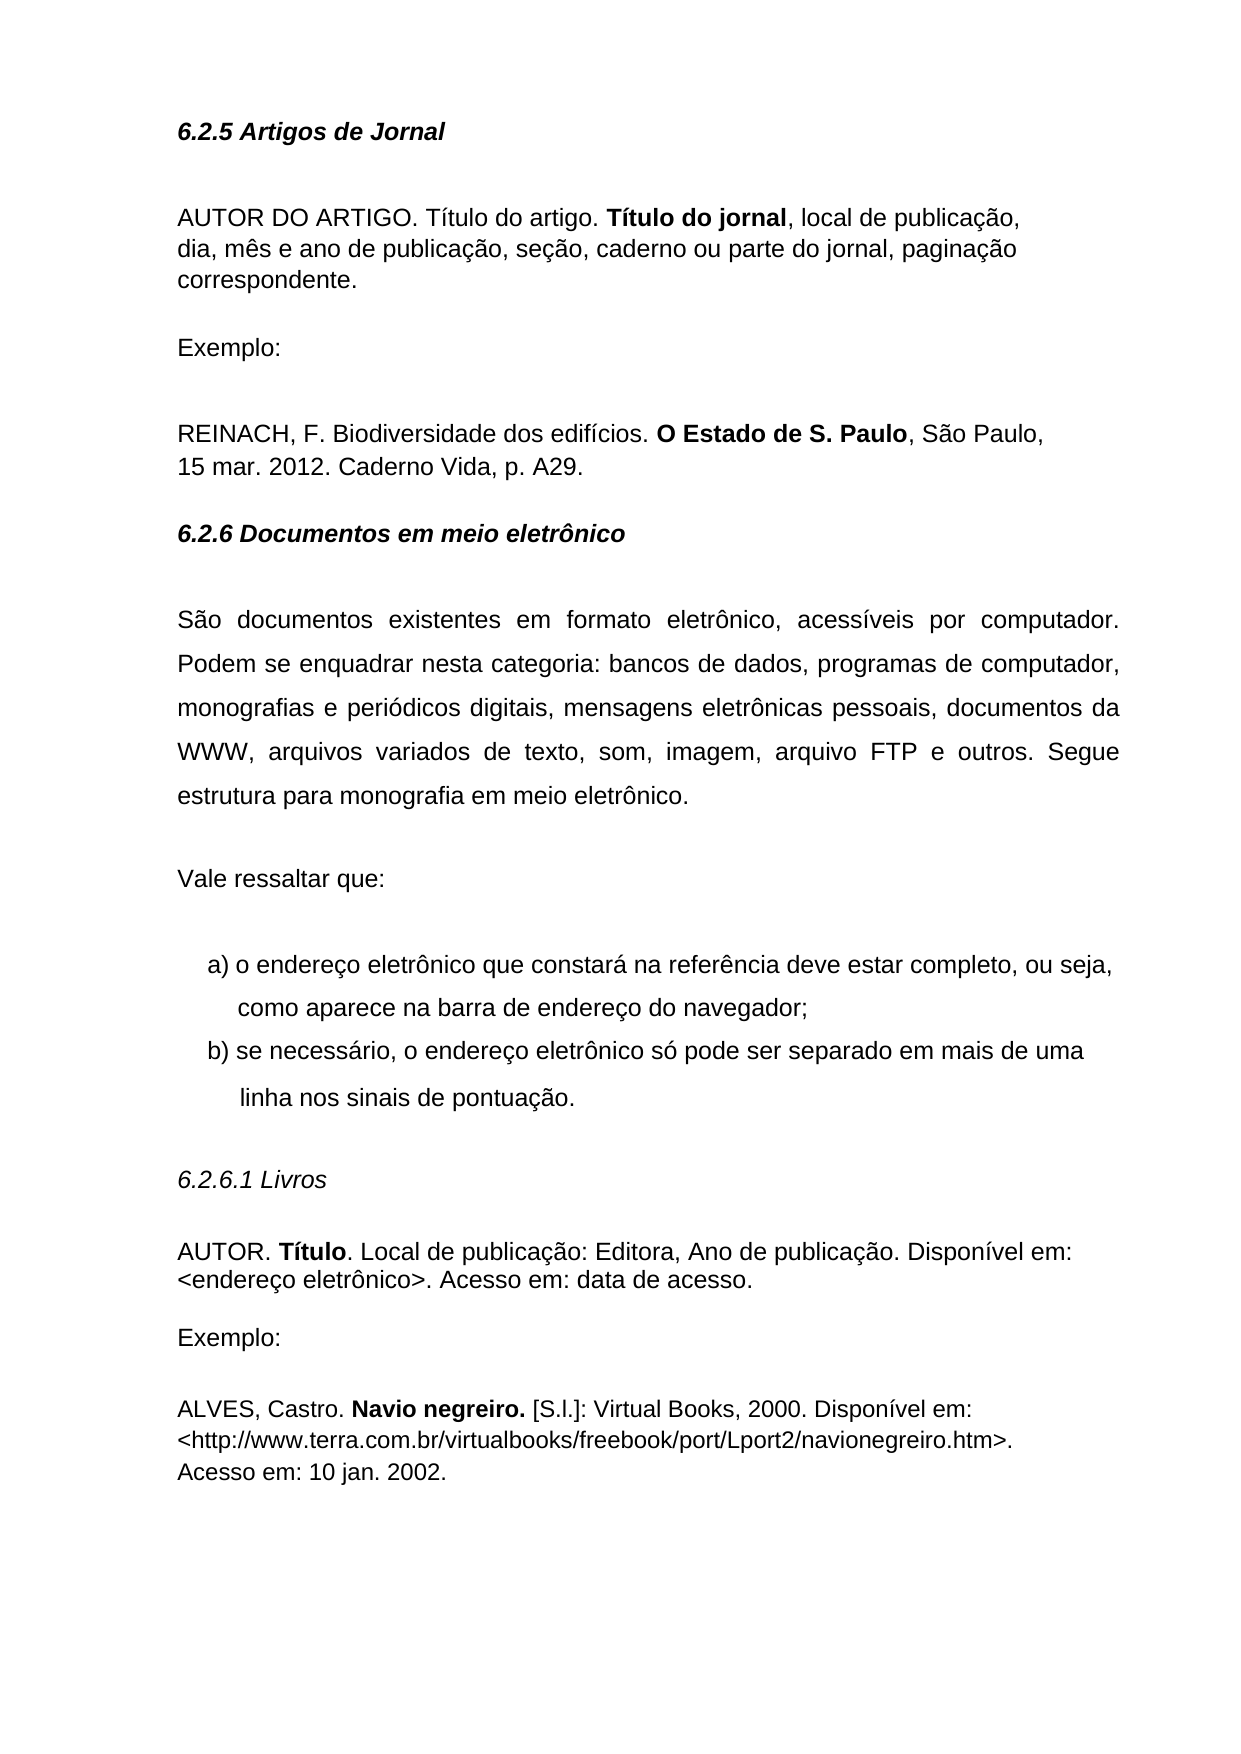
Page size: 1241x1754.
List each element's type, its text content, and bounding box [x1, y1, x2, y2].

text São documentos existentes em formato eletrônico, acessíveis por computador. Podem se enquadrar nesta categoria: bancos de dados, programas de computador, monografias e periódicos digitais, mensagens eletrônicas pessoais, documentos da WWW, arquivos variados de texto, som, imagem, arquivo FTP e outros. Segue estrutura para monografia em meio eletrônico. [177, 605, 1121, 810]
text <endereço eletrônico>. Acesso em: data de acesso. [177, 1266, 1123, 1294]
list se necessário, o endereço eletrônico só pode ser separado em mais de uma linha nos sinais de pontuação. [207, 1036, 1096, 1112]
text Exemplo: [177, 333, 1123, 362]
text 6.2.6 Documentos em meio eletrônico [177, 519, 1123, 548]
text Vale ressaltar que: [177, 863, 1123, 892]
list o endereço eletrônico que constará na referência deve estar completo, ou seja, como aparece na barra de endereço do navegador; [207, 950, 1121, 1022]
text REINACH, F. Biodiversidade dos edifícios. O Estado de S. Paulo, São Paulo, 15 mar. 2012. Caderno Vida, p. A29. [177, 419, 1078, 481]
text AUTOR DO ARTIGO. Título do artigo. Título do jornal, local de publicação, dia, mês e ano de publicação, seção, caderno ou parte do jornal, paginação correspondente. [177, 203, 1065, 294]
text AUTOR. Título. Local de publicação: Editora, Ano de publicação. Disponível em: [177, 1236, 1123, 1265]
text Exemplo: [177, 1323, 1123, 1352]
text ALVES, Castro. Navio negreiro. [S.l.]: Virtual Books, 2000. Disponível em: <http://www.terra.com.br/virtualbooks/freebook/port/Lport2/navionegreiro.htm>. Acesso em: 10 jan. 2002. [177, 1394, 1051, 1485]
text 6.2.6.1 Livros [177, 1165, 1123, 1194]
text 6.2.5 Artigos de Jornal [177, 117, 1078, 146]
